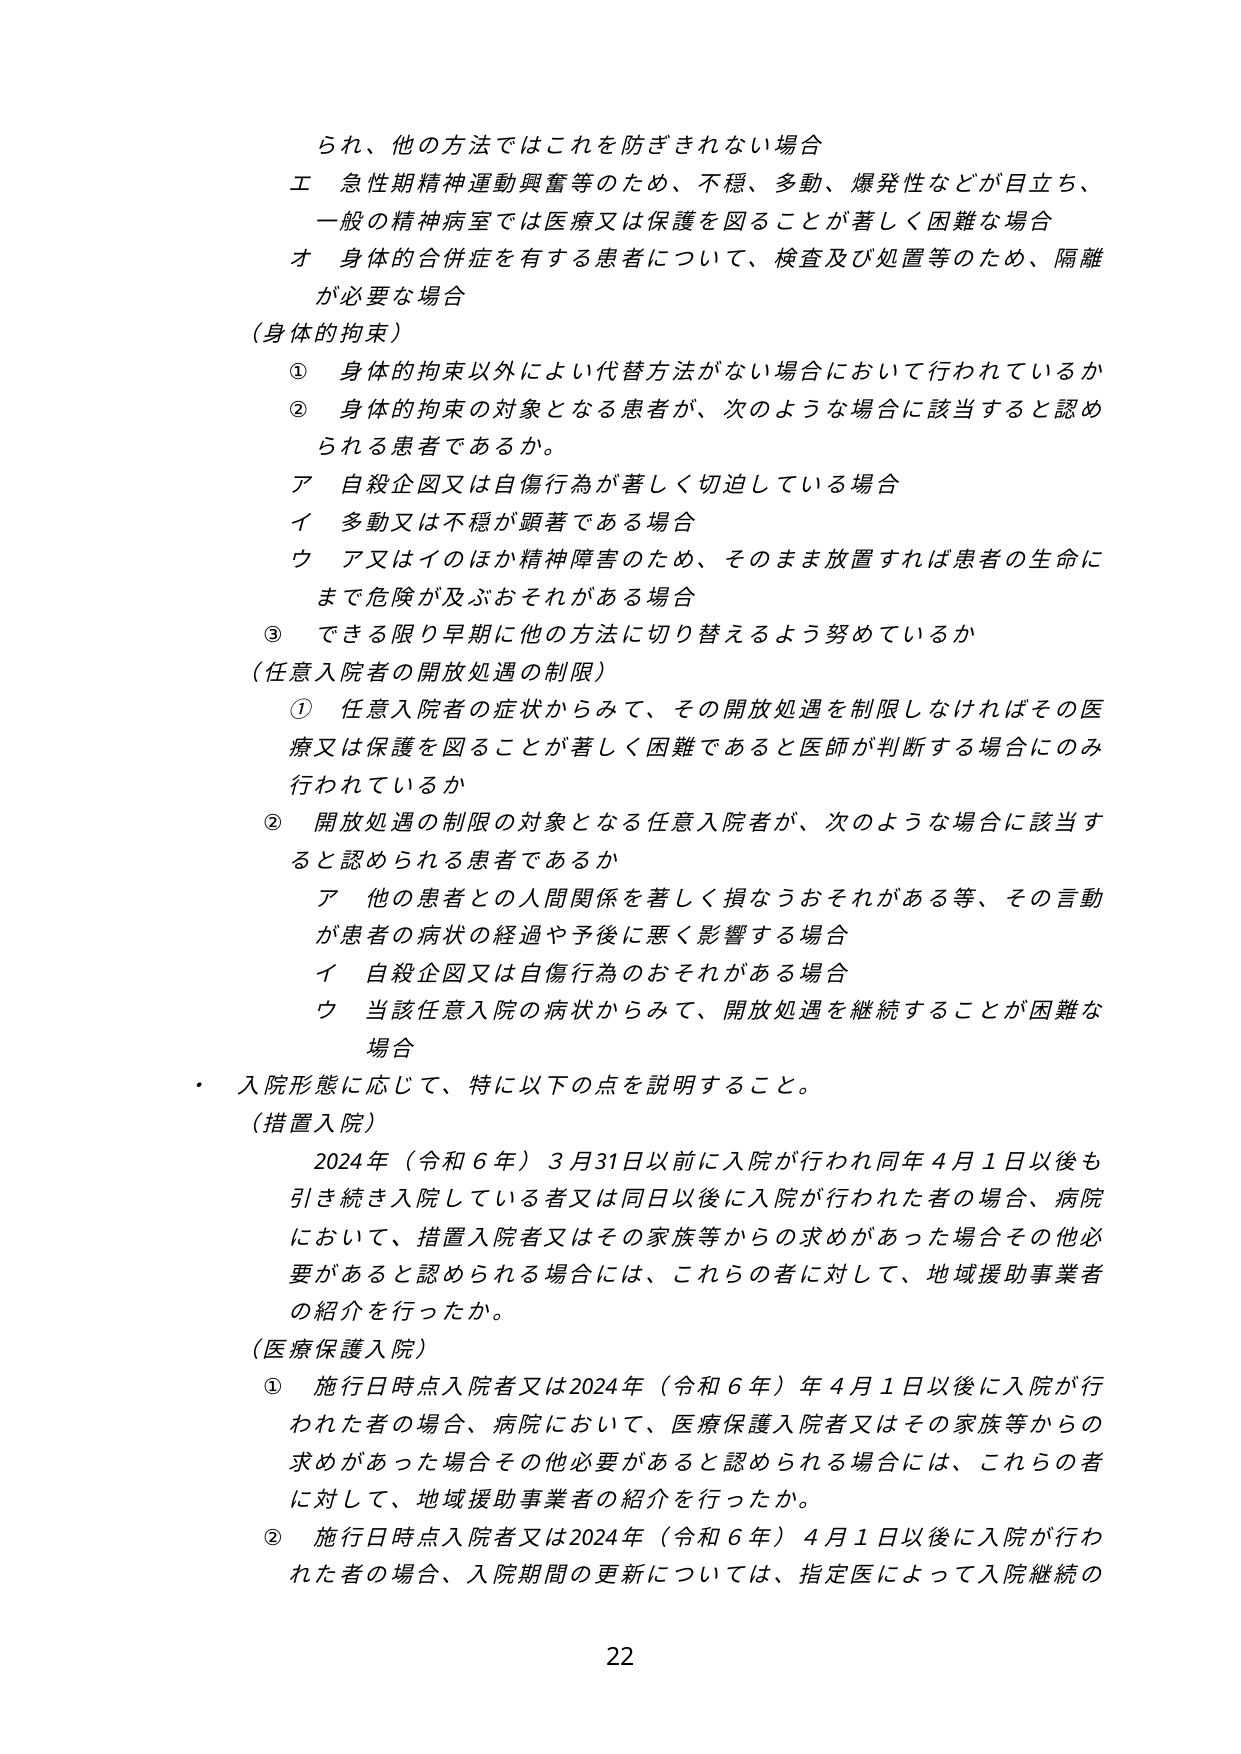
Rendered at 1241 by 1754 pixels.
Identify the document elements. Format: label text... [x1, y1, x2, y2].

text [253, 1517, 1105, 1592]
text ① 任意入院者の症状からみて、その開放処遇を制限しなければその医療又は保護を図ることが著しく困難であると医師が判断する場合にのみ行われているか [135, 689, 1105, 802]
text （身体的拘束） [135, 313, 1105, 351]
text ① 施行日時点入院者又は2024年（令和６年）年４月１日以後に入院が行われた者の場合、病院において、医療保護入院者又はその家族等からの求めがあった場合その他必要があると認められる場合には、これらの者に対して、地域援助事業者の紹介を行ったか。 [253, 1366, 1105, 1517]
text エ 急性期精神運動興奮等のため、不穏、多動、爆発性などが目立ち、一般の精神病室では医療又は保護を図ることが著しく困難な場合 [253, 163, 1105, 238]
text ウ 当該任意入院の病状からみて、開放処遇を継続することが困難な場合 [268, 990, 1105, 1066]
text イ 自殺企図又は自傷行為のおそれがある場合 [268, 953, 1105, 990]
text オ 身体的合併症を有する患者について、検査及び処置等のため、隔離が必要な場合 [253, 238, 1105, 313]
text ウ ア又はイのほか精神障害のため、そのまま放置すれば患者の生命にまで危険が及ぶおそれがある場合 [250, 539, 1105, 614]
list できる限り早期に他の方法に切り替えるよう努めているか [262, 614, 1105, 652]
text （措置入院） [202, 1103, 1105, 1141]
text ① 身体的拘束以外によい代替方法がない場合において行われているか [135, 351, 1105, 389]
text ア 他の患者との人間関係を著しく損なうおそれがある等、その言動が患者の病状の経過や予後に悪く影響する場合 [292, 878, 1105, 953]
text ② 身体的拘束の対象となる患者が、次のような場合に該当すると認められる患者であるか。 [268, 389, 1105, 464]
text ② 開放処遇の制限の対象となる任意入院者が、次のような場合に該当すると認められる患者であるか [255, 802, 1105, 878]
text ア 自殺企図又は自傷行為が著しく切迫している場合 [186, 464, 1105, 502]
text （任意入院者の開放処遇の制限） [135, 652, 1105, 689]
text （医療保護入院） [135, 1329, 1105, 1366]
text イ 多動又は不穏が顕著である場合 [250, 502, 1105, 539]
text ・ 入院形態に応じて、特に以下の点を説明すること。 [186, 1066, 1105, 1103]
text 2024年（令和６年）３月31日以前に入院が行われ同年４月１日以後も引き続き入院している者又は同日以後に入院が行われた者の場合、病院において、措置入院者又はその家族等からの求めがあった場合その他必要があると認められる場合には、これらの者に対して、地域援助事業者の紹介を行ったか。 [186, 1141, 1105, 1329]
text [253, 126, 1105, 163]
